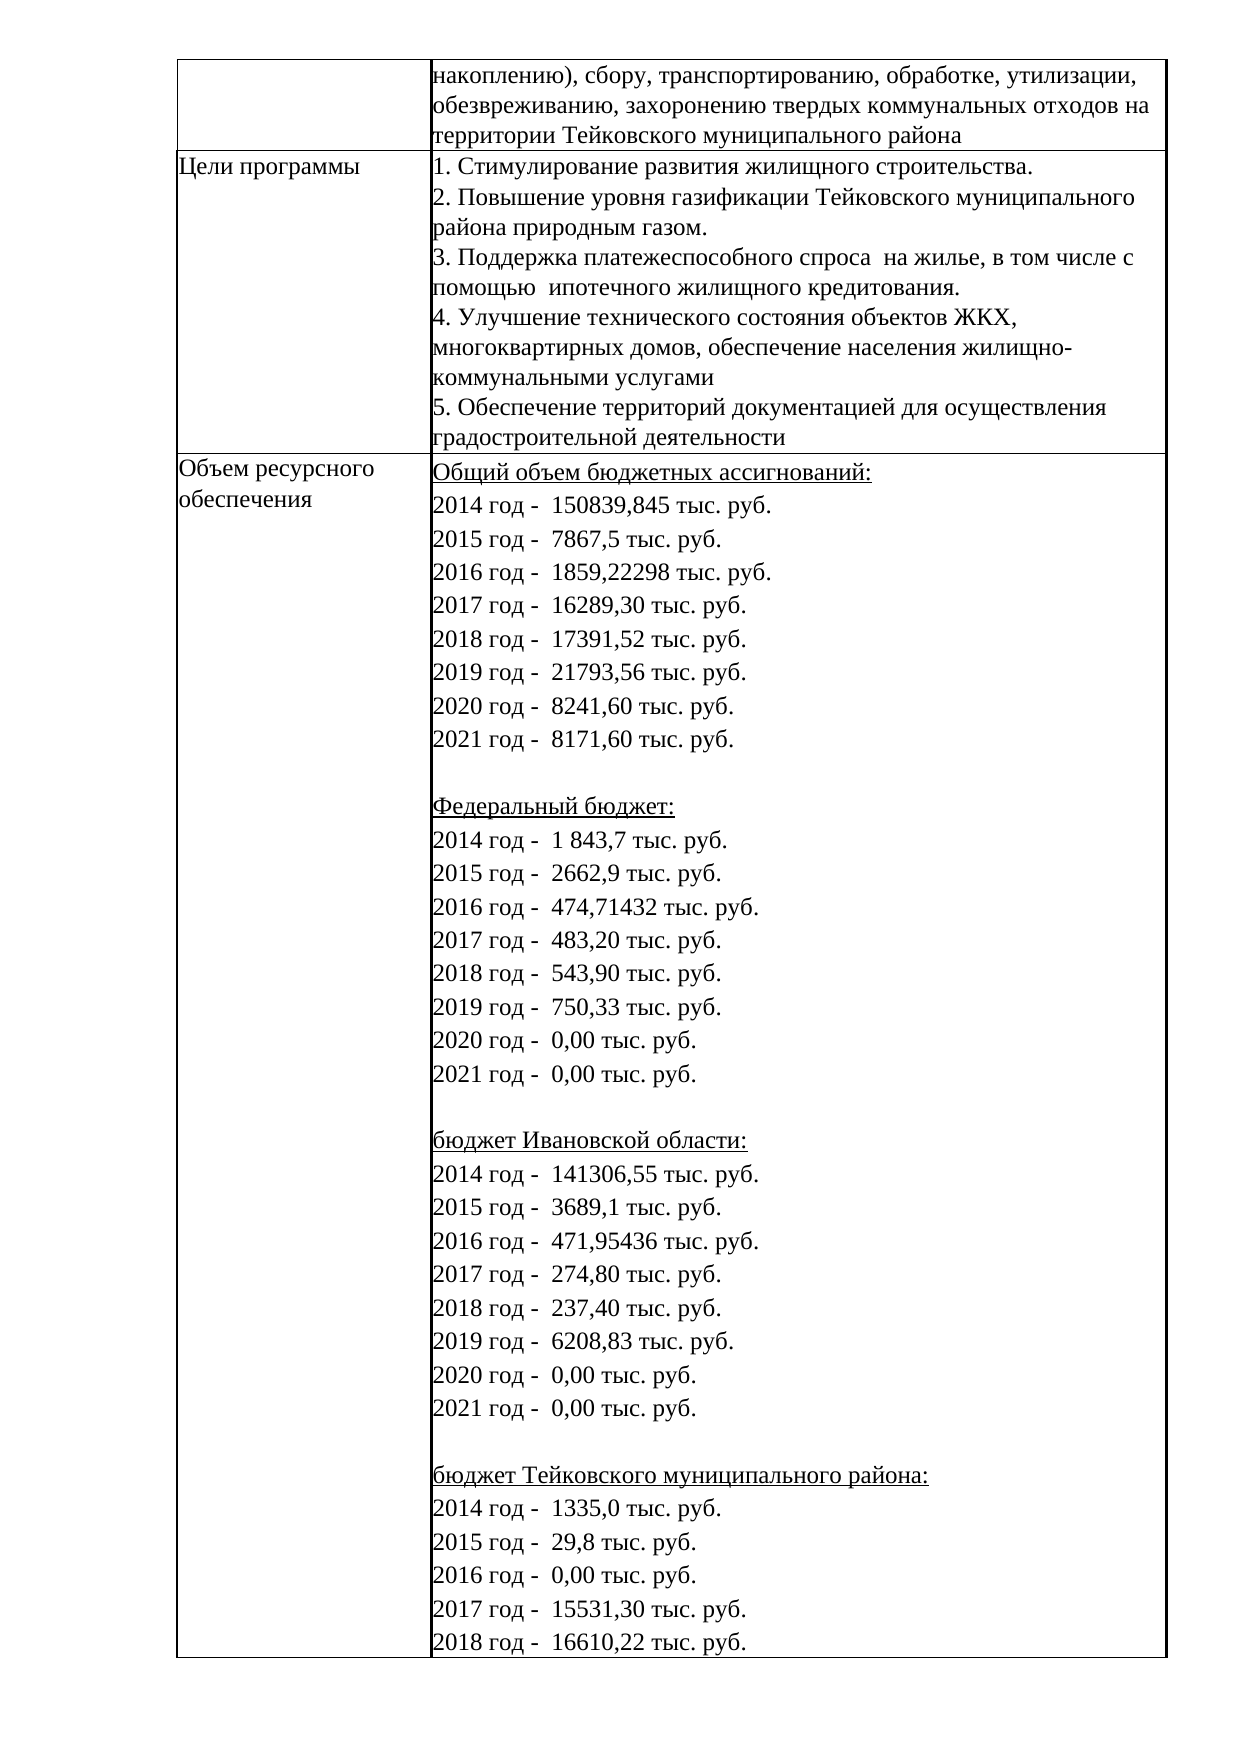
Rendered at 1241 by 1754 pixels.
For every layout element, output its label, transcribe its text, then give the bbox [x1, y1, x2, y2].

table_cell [433, 454, 1165, 1657]
table_cell 1. Стимулирование развития жилищного строительства. 2. Повышение уровня газификации Тейковского муниципального района природным газом. 3. Поддержка платежеспособного спроса на жилье, в том числе с помощью ипотечного жилищного кредитования. 4. Улучшение технического состояния объектов ЖКХ, многоквартирных домов, обеспечение населения жилищно-коммунальными услугами 5. Обеспечение территорий документацией для осуществления градостроительной деятельности [433, 151, 1165, 452]
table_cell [178, 60, 430, 150]
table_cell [178, 454, 430, 1657]
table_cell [433, 60, 1165, 150]
table_cell Цели программы [178, 151, 430, 452]
